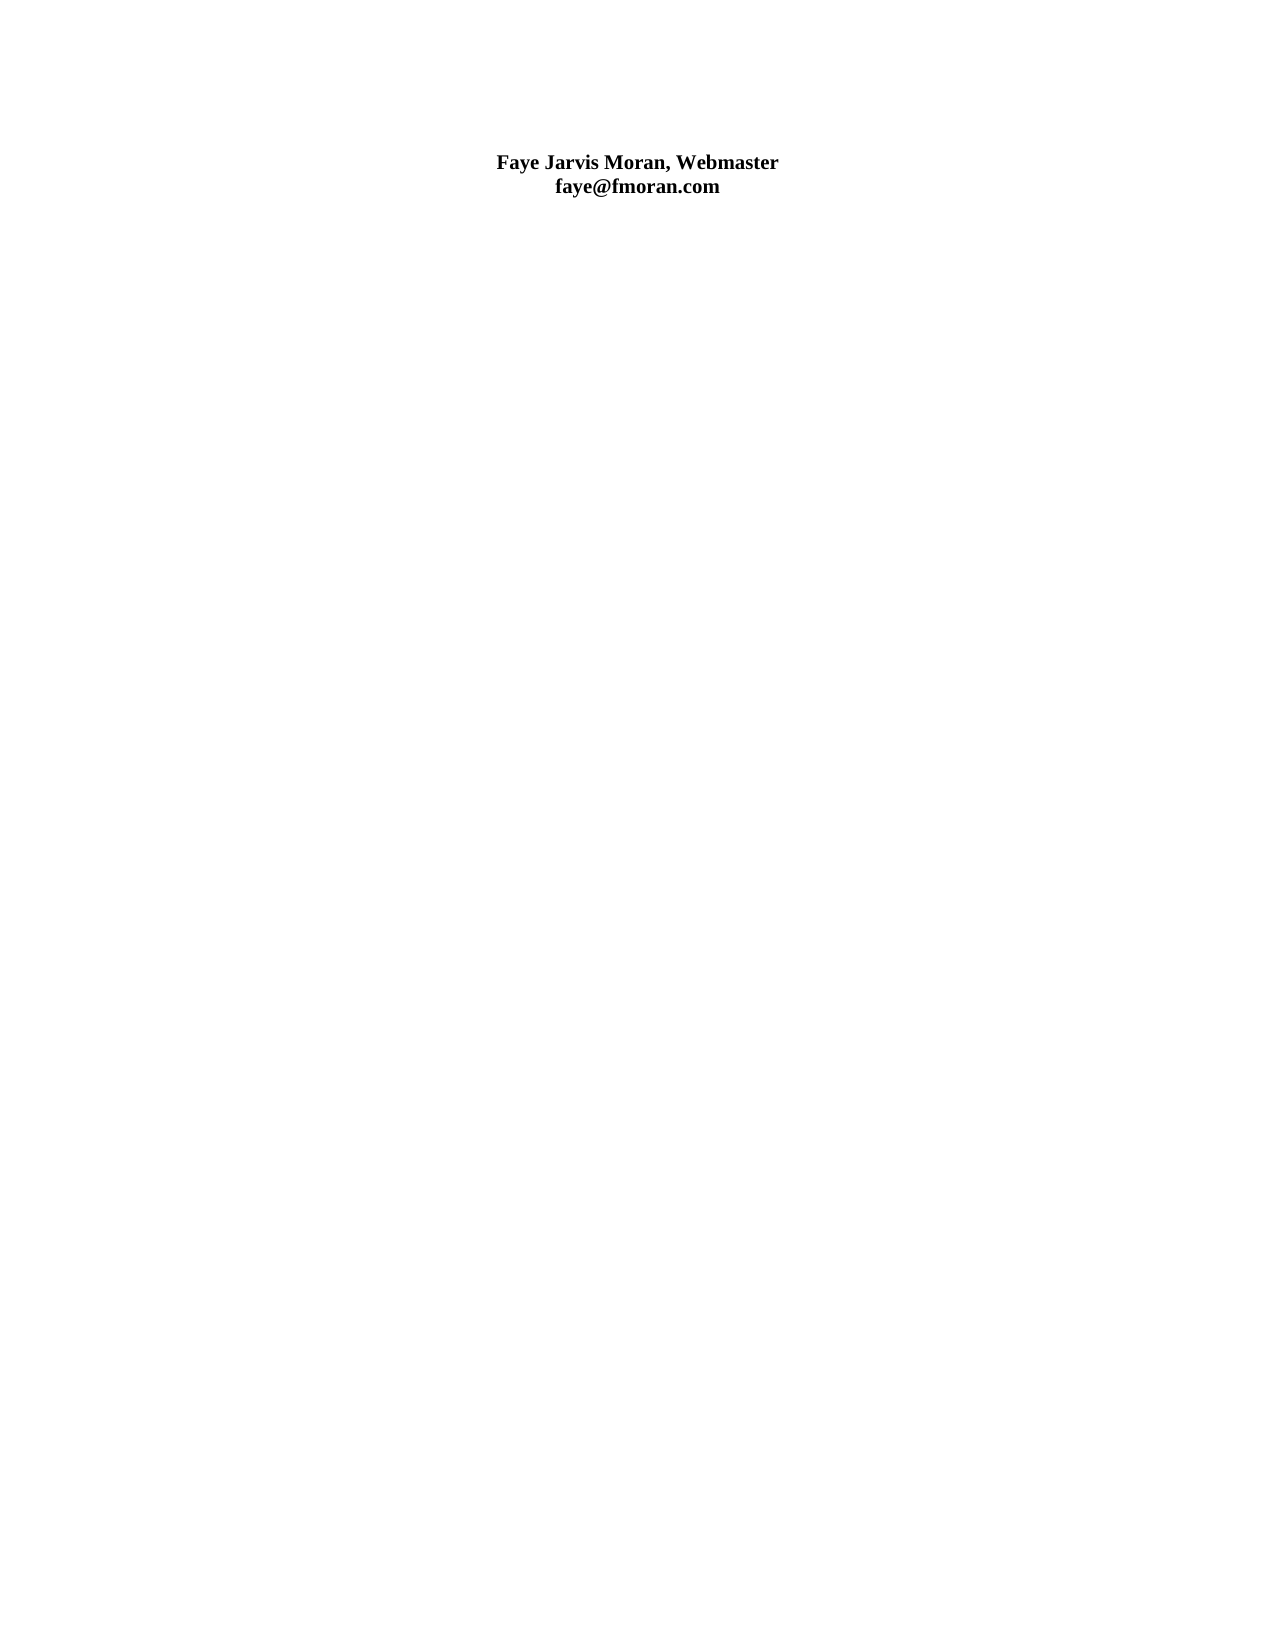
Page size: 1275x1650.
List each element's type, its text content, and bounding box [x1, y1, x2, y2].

text Faye Jarvis Moran, Webmaster faye@fmoran.com [150, 150, 1125, 198]
